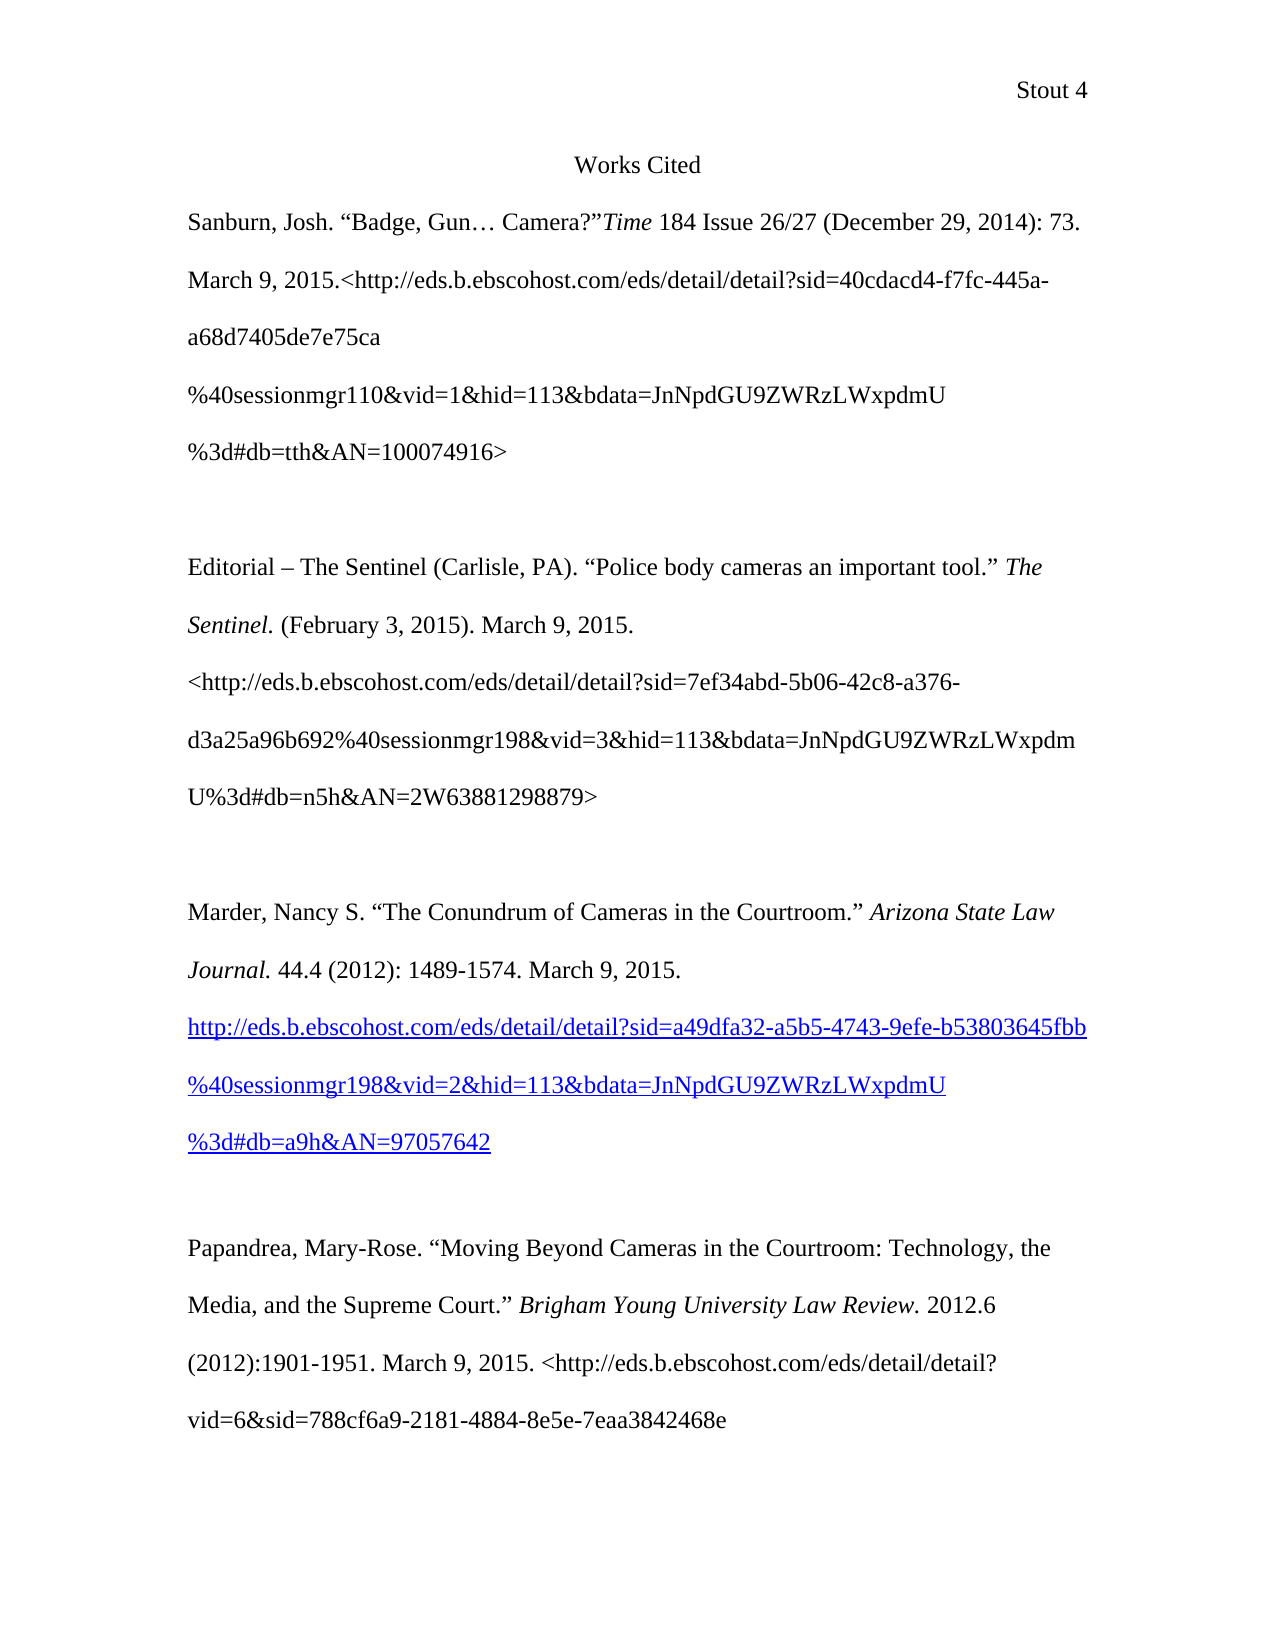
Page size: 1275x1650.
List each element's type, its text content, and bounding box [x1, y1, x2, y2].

text Editorial – The Sentinel (Carlisle, PA). “Police body cameras an important tool.” The Sentinel. (February 3, 2015). March 9, 2015. <http://eds.b.ebscohost.com/eds/detail/detail?sid=7ef34abd-5b06-42c8-a376-d3a25a96b692%40sessionmgr198&vid=3&hid=113&bdata=JnNpdGU9ZWRzLWxpdmU%3d#db=n5h&AN=2W63881298879> [187, 552, 1087, 811]
text Marder, Nancy S. “The Conundrum of Cameras in the Courtroom.” Arizona State Law Journal. 44.4 (2012): 1489-1574. March 9, 2015. http://eds.b.ebscohost.com/eds/detail/detail?sid=a49dfa32-a5b5-4743-9efe-b53803645fbb%40sessionmgr198&vid=2&hid=113&bdata=JnNpdGU9ZWRzLWxpdmU%3d#db=a9h&AN=97057642 [187, 1038, 1087, 1156]
text Marder, Nancy S. “The Conundrum of Cameras in the Courtroom.” Arizona State Law Journal. 44.4 (2012): 1489-1574. March 9, 2015. http://eds.b.ebscohost.com/eds/detail/detail?sid=a49dfa32-a5b5-4743-9efe-b53803645fbb%40sessionmgr198&vid=2&hid=113&bdata=JnNpdGU9ZWRzLWxpdmU%3d#db=a9h&AN=97057642 [187, 897, 1087, 1037]
text Sanburn, Josh. “Badge, Gun… Camera?”Time 184 Issue 26/27 (December 29, 2014): 73. March 9, 2015.<http://eds.b.ebscohost.com/eds/detail/detail?sid=40cdacd4-f7fc-445a-a68d7405de7e75ca%40sessionmgr110&vid=1&hid=113&bdata=JnNpdGU9ZWRzLWxpdmU%3d#db=tth&AN=100074916> [187, 207, 1087, 466]
text Works Cited [187, 150, 1087, 179]
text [187, 1233, 1087, 1434]
